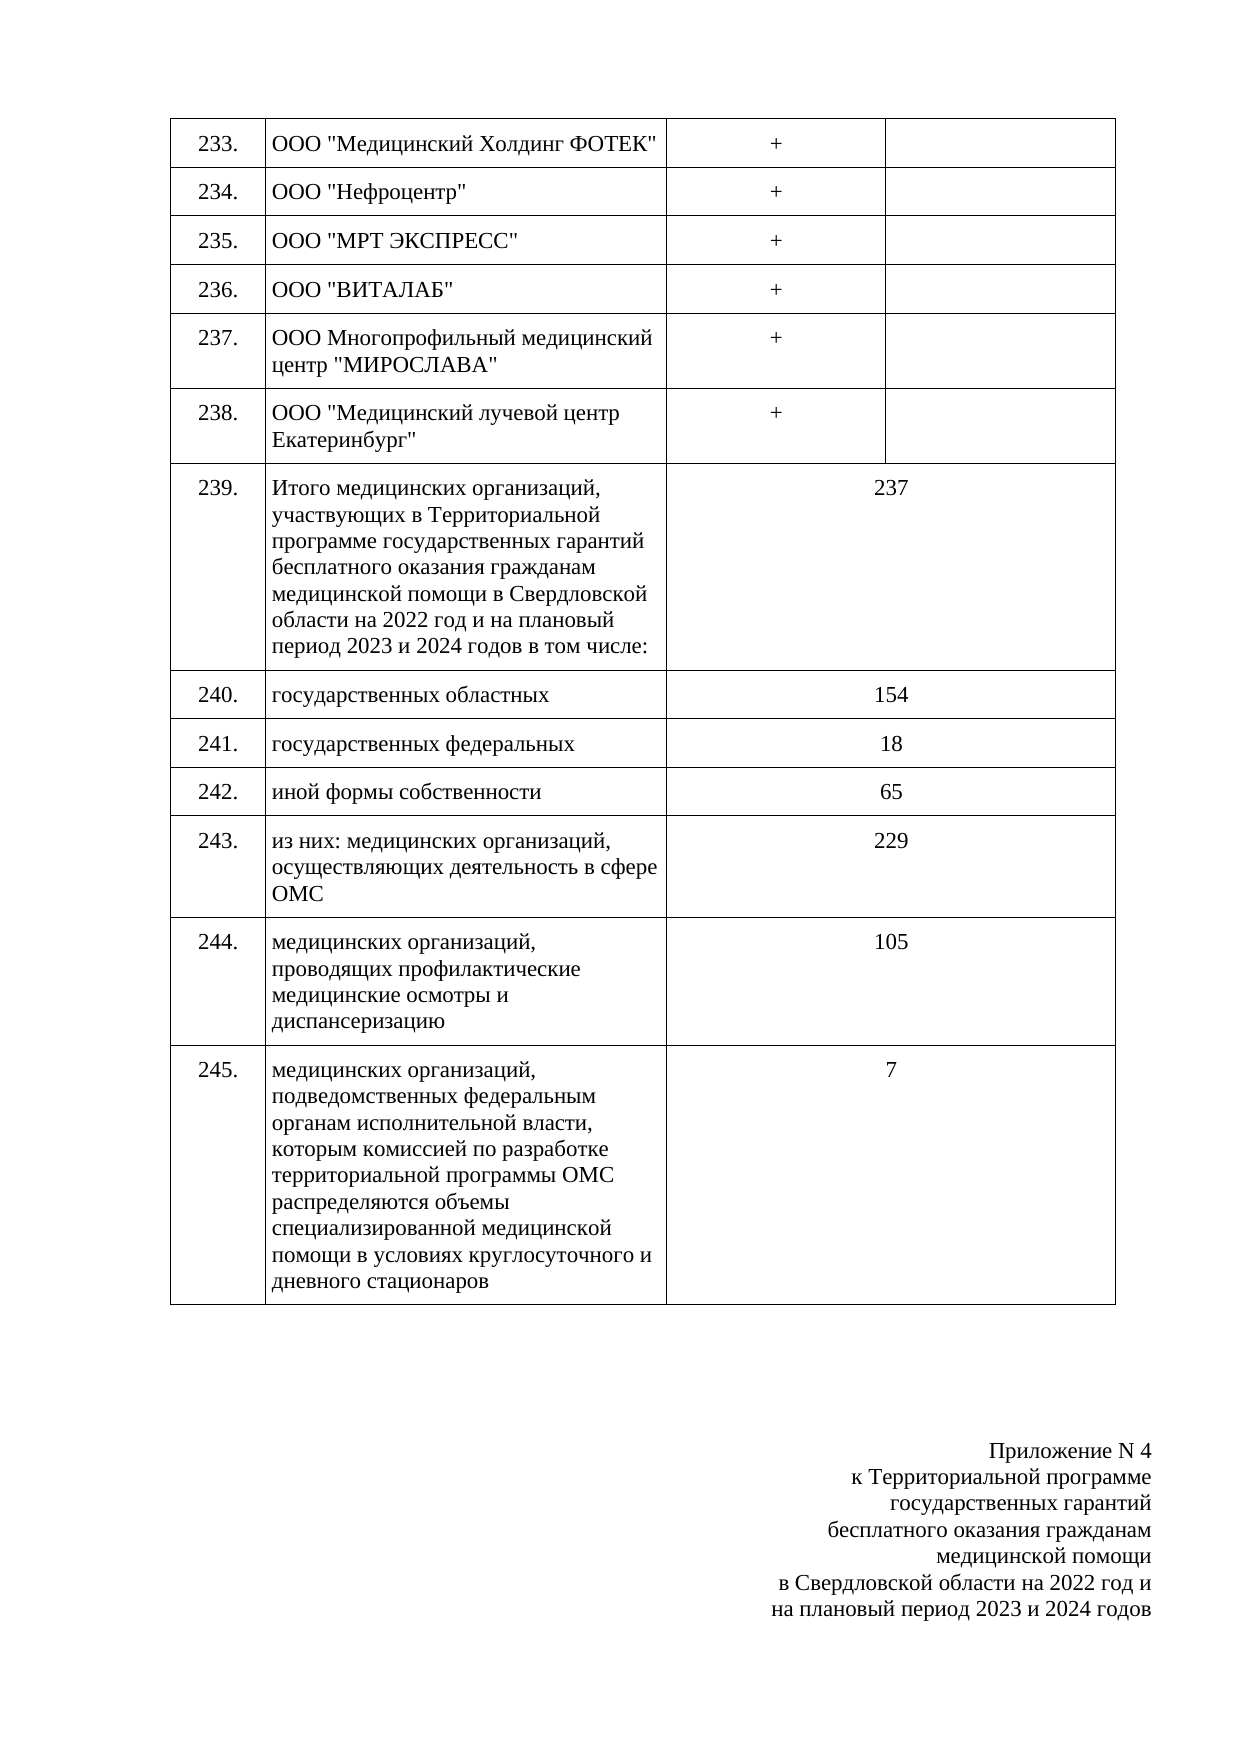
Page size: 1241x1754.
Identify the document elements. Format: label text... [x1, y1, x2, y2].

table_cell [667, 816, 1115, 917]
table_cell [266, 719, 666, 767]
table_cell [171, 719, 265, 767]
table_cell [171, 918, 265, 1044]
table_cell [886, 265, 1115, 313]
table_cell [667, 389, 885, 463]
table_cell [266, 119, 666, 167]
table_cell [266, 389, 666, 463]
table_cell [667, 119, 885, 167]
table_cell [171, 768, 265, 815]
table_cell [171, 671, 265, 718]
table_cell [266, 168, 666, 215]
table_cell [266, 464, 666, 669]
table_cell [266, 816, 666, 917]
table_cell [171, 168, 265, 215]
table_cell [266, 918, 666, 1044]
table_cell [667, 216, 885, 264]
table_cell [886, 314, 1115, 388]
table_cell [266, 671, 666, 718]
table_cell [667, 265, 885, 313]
text в Свердловской области на 2022 год и [177, 1568, 1152, 1595]
text на плановый период 2023 и 2024 годов [177, 1595, 1152, 1621]
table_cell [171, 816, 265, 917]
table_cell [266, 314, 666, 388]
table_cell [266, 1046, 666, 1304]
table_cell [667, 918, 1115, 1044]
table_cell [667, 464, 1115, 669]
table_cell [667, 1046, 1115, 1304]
text Приложение N 4 [177, 1437, 1152, 1463]
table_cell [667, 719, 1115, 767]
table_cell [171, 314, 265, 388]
text к Территориальной программе [177, 1463, 1152, 1489]
text медицинской помощи [177, 1542, 1152, 1568]
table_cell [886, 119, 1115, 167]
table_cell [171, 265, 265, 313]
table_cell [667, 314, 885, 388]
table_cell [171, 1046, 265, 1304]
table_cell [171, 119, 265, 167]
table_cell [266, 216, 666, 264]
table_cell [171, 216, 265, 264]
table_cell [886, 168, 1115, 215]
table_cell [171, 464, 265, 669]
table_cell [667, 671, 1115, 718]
text бесплатного оказания гражданам [177, 1516, 1152, 1542]
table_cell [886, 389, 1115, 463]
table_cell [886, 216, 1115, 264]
text государственных гарантий [177, 1489, 1152, 1516]
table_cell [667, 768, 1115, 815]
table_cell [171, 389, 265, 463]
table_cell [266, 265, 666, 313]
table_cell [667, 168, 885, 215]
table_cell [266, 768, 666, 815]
